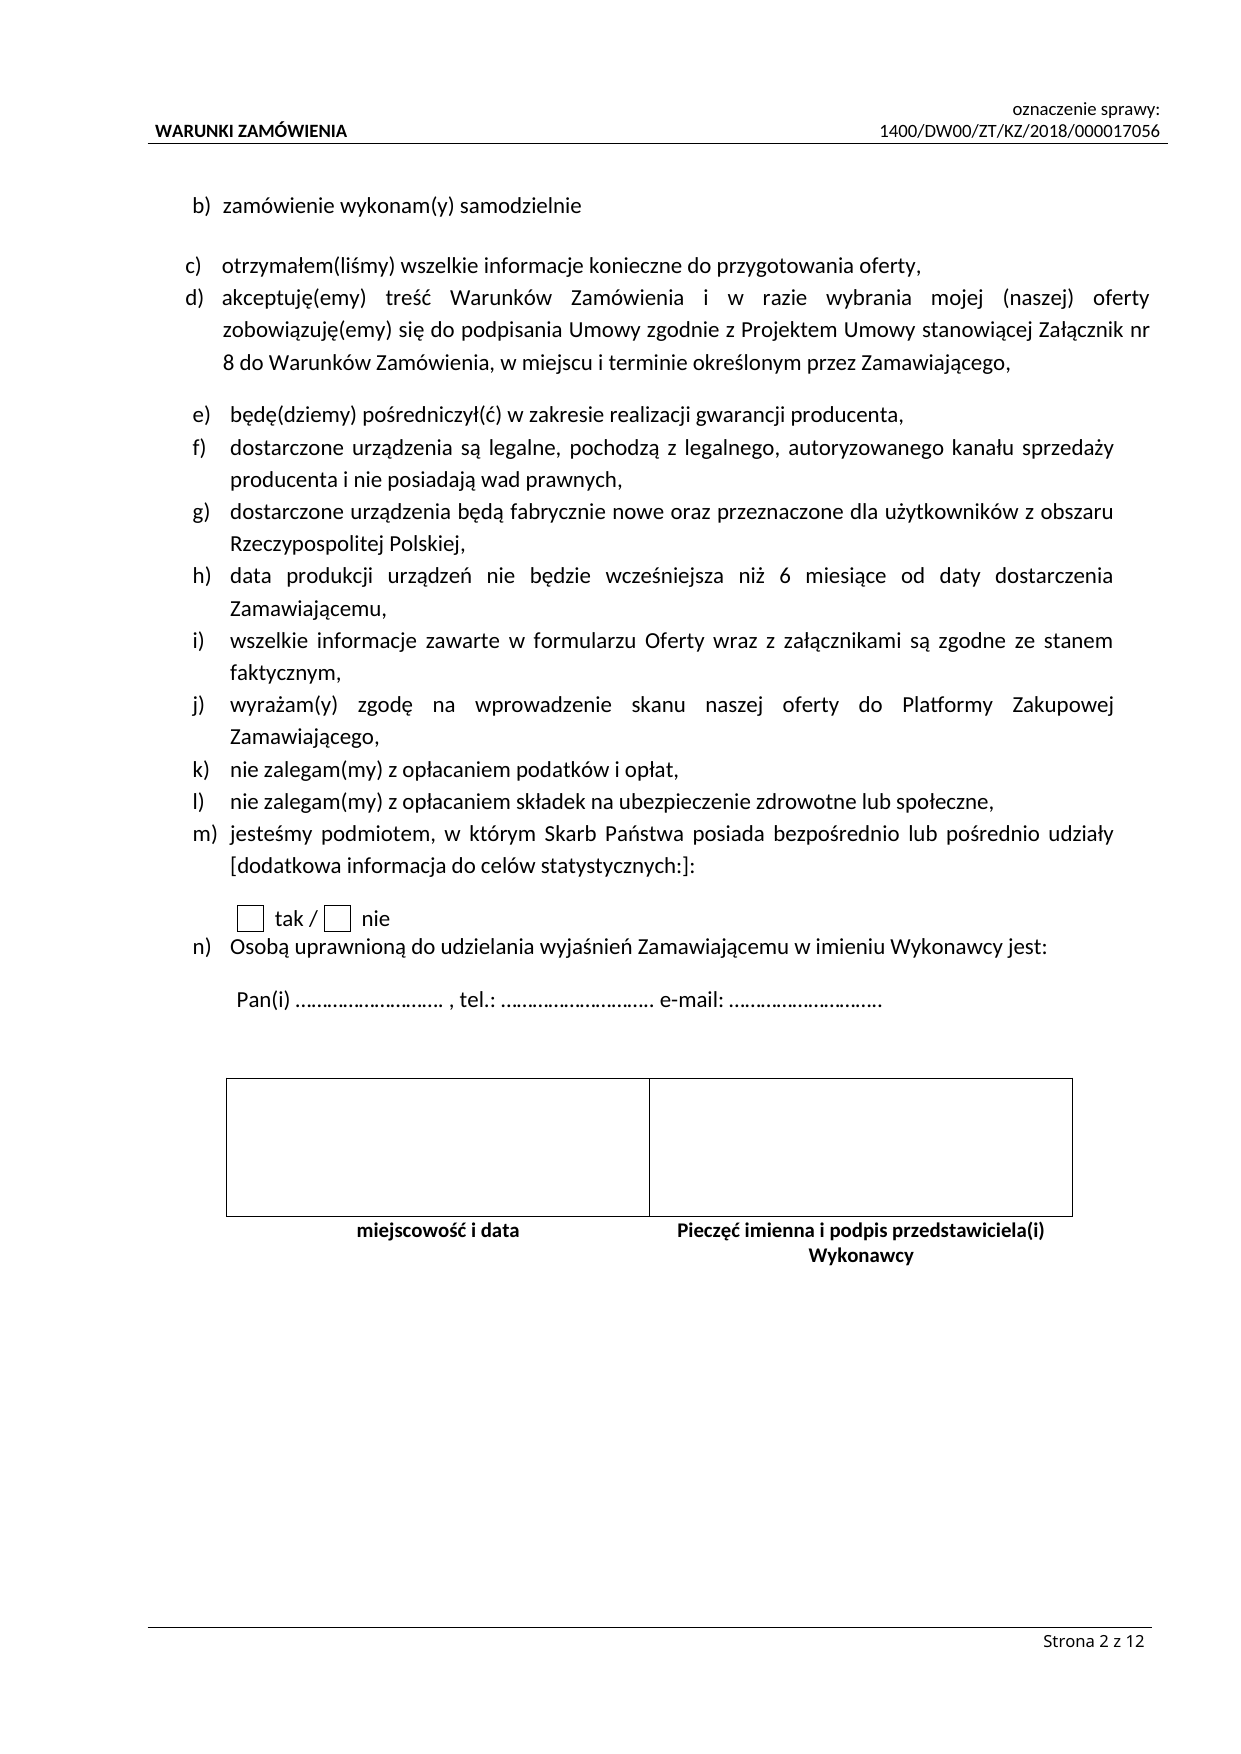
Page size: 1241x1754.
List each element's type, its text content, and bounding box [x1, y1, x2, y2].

table_cell miejscowość i data [227, 1217, 649, 1268]
table_header będę(dziemy) pośredniczył(ć) w zakresie realizacji gwarancji producenta, dostarczone urządzenia są legalne, pochodzą z legalnego, autoryzowanego kanału sprzedaży producenta i nie posiadają wad prawnych, dostarczone urządzenia będą fabrycznie nowe oraz przeznaczone dla użytkowników z obszaru Rzeczypospolitej Polskiej, data produkcji urządzeń nie będzie wcześniejsza niż 6 miesiące od daty dostarczenia Zamawiającemu, wszelkie informacje zawarte w formularzu Oferty wraz z załącznikami są zgodne ze stanem faktycznym, wyrażam(y) zgodę na wprowadzenie skanu naszej oferty do Platformy Zakupowej Zamawiającego, nie zalegam(my) z opłacaniem podatków i opłat, nie zalegam(my) z opłacaniem składek na ubezpieczenie zdrowotne lub społeczne, jesteśmy podmiotem, w którym Skarb Państwa posiada bezpośrednio lub pośrednio udziały [dodatkowa informacja do celów statystycznych:]: tak / nie Osobą uprawnioną do udzielania wyjaśnień Zamawiającemu w imieniu Wykonawcy jest: Pan(i) ………………………. , tel.: ……………………….. e-mail: ……………………….. [148, 401, 1122, 1013]
table_header [227, 1079, 649, 1216]
table_header [650, 1079, 1072, 1216]
list zamówienie wykonam(y) samodzielnie [192, 191, 1152, 219]
table_cell Pieczęć imienna i podpis przedstawiciela(i) Wykonawcy [650, 1217, 1073, 1268]
list akceptuję(emy) treść Warunków Zamówienia i w razie wybrania mojej (naszej) oferty zobowiązuję(emy) się do podpisania Umowy zgodnie z Projektem Umowy stanowiącej Załącznik nr 8 do Warunków Zamówienia, w miejscu i terminie określonym przez Zamawiającego, [185, 283, 1152, 376]
list otrzymałem(liśmy) wszelkie informacje konieczne do przygotowania oferty, [185, 251, 1152, 279]
